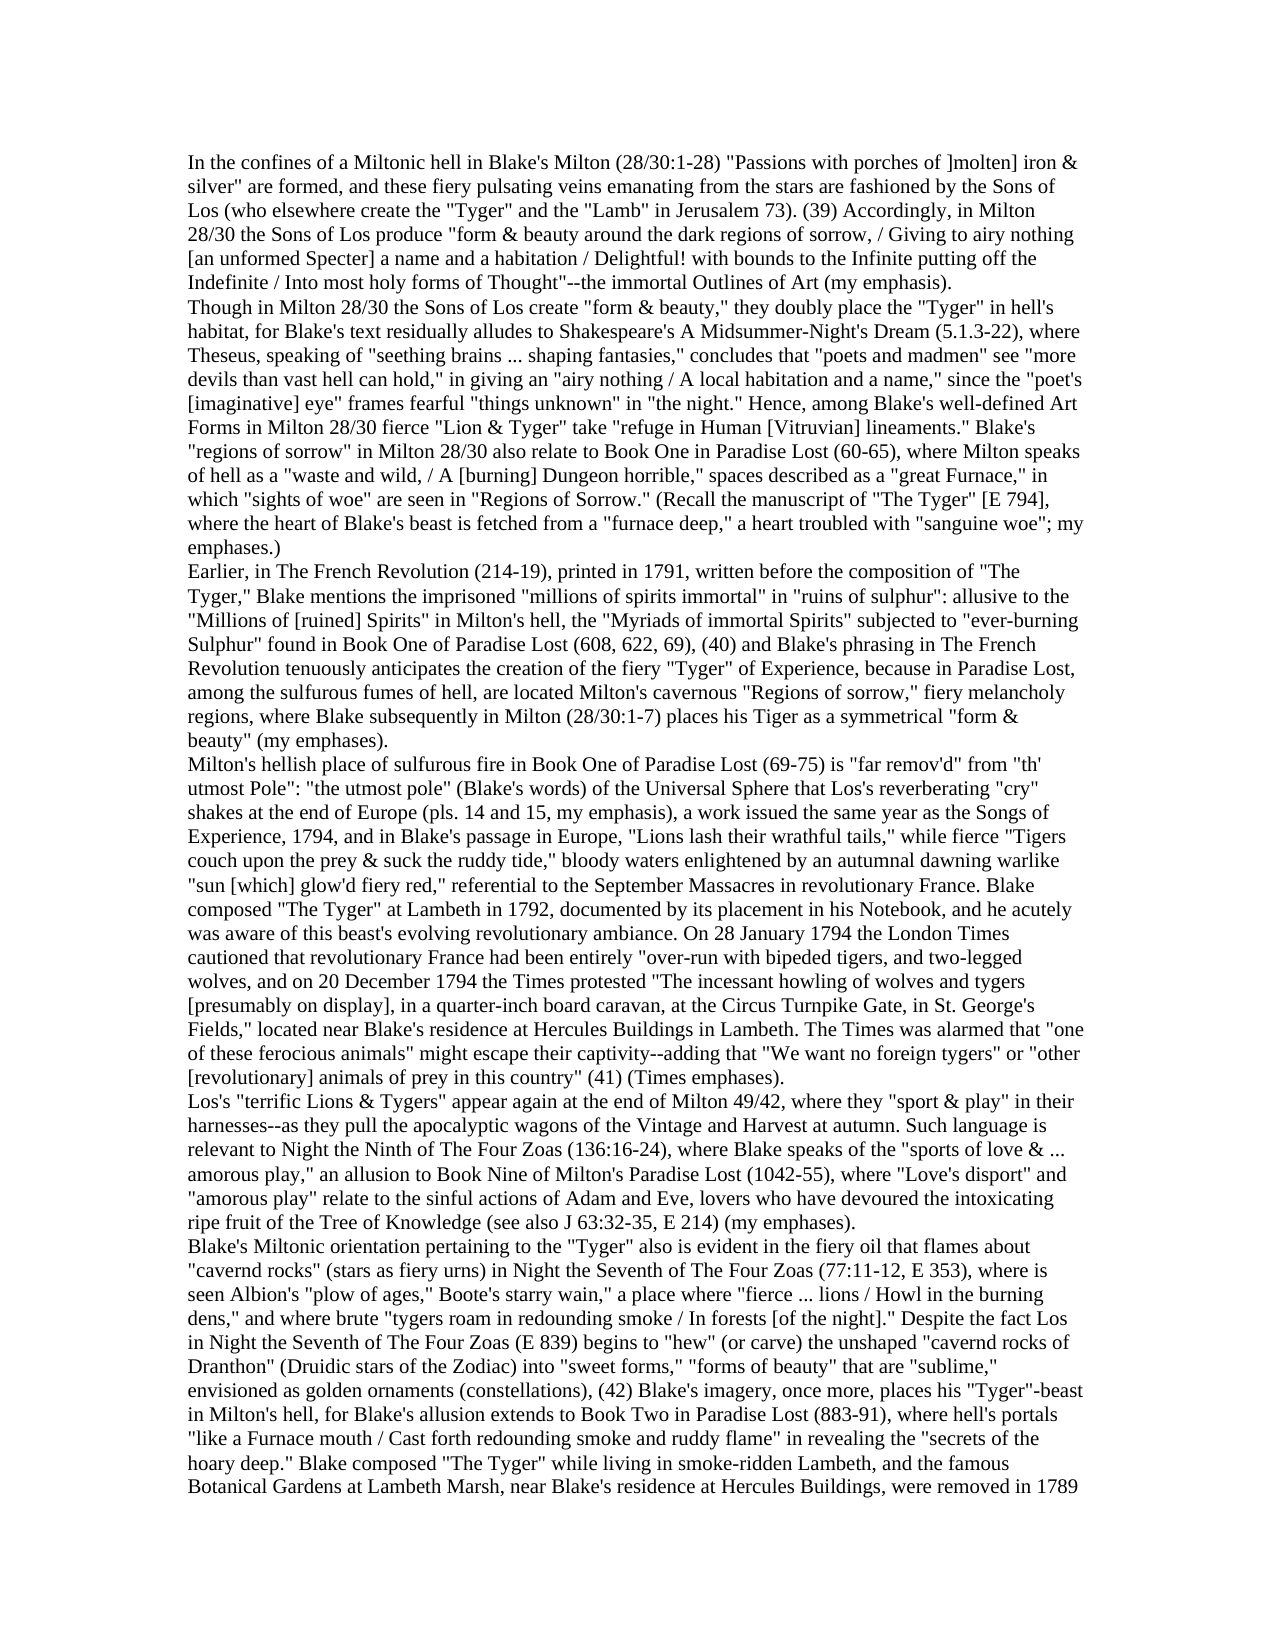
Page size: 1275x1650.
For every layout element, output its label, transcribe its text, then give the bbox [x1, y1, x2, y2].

text Earlier, in The French Revolution (214-19), printed in 1791, written before the composition of "The Tyger," Blake mentions the imprisoned "millions of spirits immortal" in "ruins of sulphur": allusive to the "Millions of [ruined] Spirits" in Milton's hell, the "Myriads of immortal Spirits" subjected to "ever-burning Sulphur" found in Book One of Paradise Lost (608, 622, 69), (40) and Blake's phrasing in The French Revolution tenuously anticipates the creation of the fiery "Tyger" of Experience, because in Paradise Lost, among the sulfurous fumes of hell, are located Milton's cavernous "Regions of sorrow," fiery melancholy regions, where Blake subsequently in Milton (28/30:1-7) places his Tiger as a symmetrical "form & beauty" (my emphases). [187, 559, 1087, 752]
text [187, 1234, 1087, 1498]
text Los's "terrific Lions & Tygers" appear again at the end of Milton 49/42, where they "sport & play" in their harnesses--as they pull the apocalyptic wagons of the Vintage and Harvest at autumn. Such language is relevant to Night the Ninth of The Four Zoas (136:16-24), where Blake speaks of the "sports of love & ... amorous play," an allusion to Book Nine of Milton's Paradise Lost (1042-55), where "Love's disport" and "amorous play" relate to the sinful actions of Adam and Eve, lovers who have devoured the intoxicating ripe fruit of the Tree of Knowledge (see also J 63:32-35, E 214) (my emphases). [187, 1089, 1087, 1234]
text Though in Milton 28/30 the Sons of Los create "form & beauty," they doubly place the "Tyger" in hell's habitat, for Blake's text residually alludes to Shakespeare's A Midsummer-Night's Dream (5.1.3-22), where Theseus, speaking of "seething brains ... shaping fantasies," concludes that "poets and madmen" see "more devils than vast hell can hold," in giving an "airy nothing / A local habitation and a name," since the "poet's [imaginative] eye" frames fearful "things unknown" in "the night." Hence, among Blake's well-defined Art Forms in Milton 28/30 fierce "Lion & Tyger" take "refuge in Human [Vitruvian] lineaments." Blake's "regions of sorrow" in Milton 28/30 also relate to Book One in Paradise Lost (60-65), where Milton speaks of hell as a "waste and wild, / A [burning] Dungeon horrible," spaces described as a "great Furnace," in which "sights of woe" are seen in "Regions of Sorrow." (Recall the manuscript of "The Tyger" [E 794], where the heart of Blake's beast is fetched from a "furnace deep," a heart troubled with "sanguine woe"; my emphases.) [187, 294, 1087, 559]
text Milton's hellish place of sulfurous fire in Book One of Paradise Lost (69-75) is "far remov'd" from "th' utmost Pole": "the utmost pole" (Blake's words) of the Universal Sphere that Los's reverberating "cry" shakes at the end of Europe (pls. 14 and 15, my emphasis), a work issued the same year as the Songs of Experience, 1794, and in Blake's passage in Europe, "Lions lash their wrathful tails," while fierce "Tigers couch upon the prey & suck the ruddy tide," bloody waters enlightened by an autumnal dawning warlike "sun [which] glow'd fiery red," referential to the September Massacres in revolutionary France. Blake composed "The Tyger" at Lambeth in 1792, documented by its placement in his Notebook, and he acutely was aware of this beast's evolving revolutionary ambiance. On 28 January 1794 the London Times cautioned that revolutionary France had been entirely "over-run with bipeded tigers, and two-legged wolves, and on 20 December 1794 the Times protested "The incessant howling of wolves and tygers [presumably on display], in a quarter-inch board caravan, at the Circus Turnpike Gate, in St. George's Fields," located near Blake's residence at Hercules Buildings in Lambeth. The Times was alarmed that "one of these ferocious animals" might escape their captivity--adding that "We want no foreign tygers" or "other [revolutionary] animals of prey in this country" (41) (Times emphases). [187, 752, 1087, 1089]
text In the confines of a Miltonic hell in Blake's Milton (28/30:1-28) "Passions with porches of ]molten] iron & silver" are formed, and these fiery pulsating veins emanating from the stars are fashioned by the Sons of Los (who elsewhere create the "Tyger" and the "Lamb" in Jerusalem 73). (39) Accordingly, in Milton 28/30 the Sons of Los produce "form & beauty around the dark regions of sorrow, / Giving to airy nothing [an unformed Specter] a name and a habitation / Delightful! with bounds to the Infinite putting off the Indefinite / Into most holy forms of Thought"--the immortal Outlines of Art (my emphasis). [187, 150, 1087, 294]
